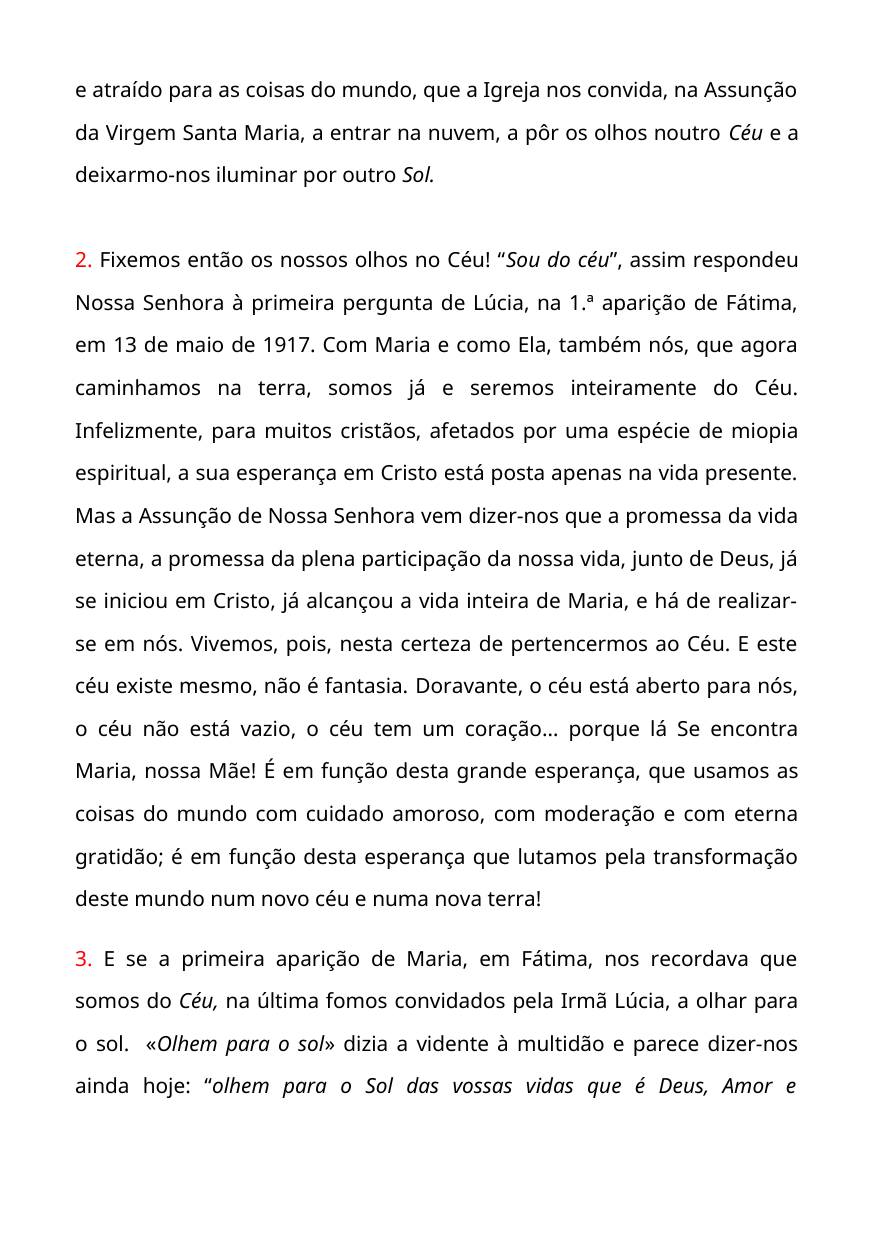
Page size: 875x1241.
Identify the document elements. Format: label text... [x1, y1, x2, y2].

text 2. Fixemos então os nossos olhos no Céu! “Sou do céu”, assim respondeu Nossa Senhora à primeira pergunta de Lúcia, na 1.ª aparição de Fátima, em 13 de maio de 1917. Com Maria e como Ela, também nós, que agora caminhamos na terra, somos já e seremos inteiramente do Céu. Infelizmente, para muitos cristãos, afetados por uma espécie de miopia espiritual, a sua esperança em Cristo está posta apenas na vida presente. Mas a Assunção de Nossa Senhora vem dizer-nos que a promessa da vida eterna, a promessa da plena participação da nossa vida, junto de Deus, já se iniciou em Cristo, já alcançou a vida inteira de Maria, e há de realizar-se em nós. Vivemos, pois, nesta certeza de pertencermos ao Céu. E este céu existe mesmo, não é fantasia. Doravante, o céu está aberto para nós, o céu não está vazio, o céu tem um coração… porque lá Se encontra Maria, nossa Mãe! É em função desta grande esperança, que usamos as coisas do mundo com cuidado amoroso, com moderação e com eterna gratidão; é em função desta esperança que lutamos pela transformação deste mundo num novo céu e numa nova terra! [75, 245, 799, 913]
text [75, 75, 799, 189]
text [75, 944, 799, 1100]
